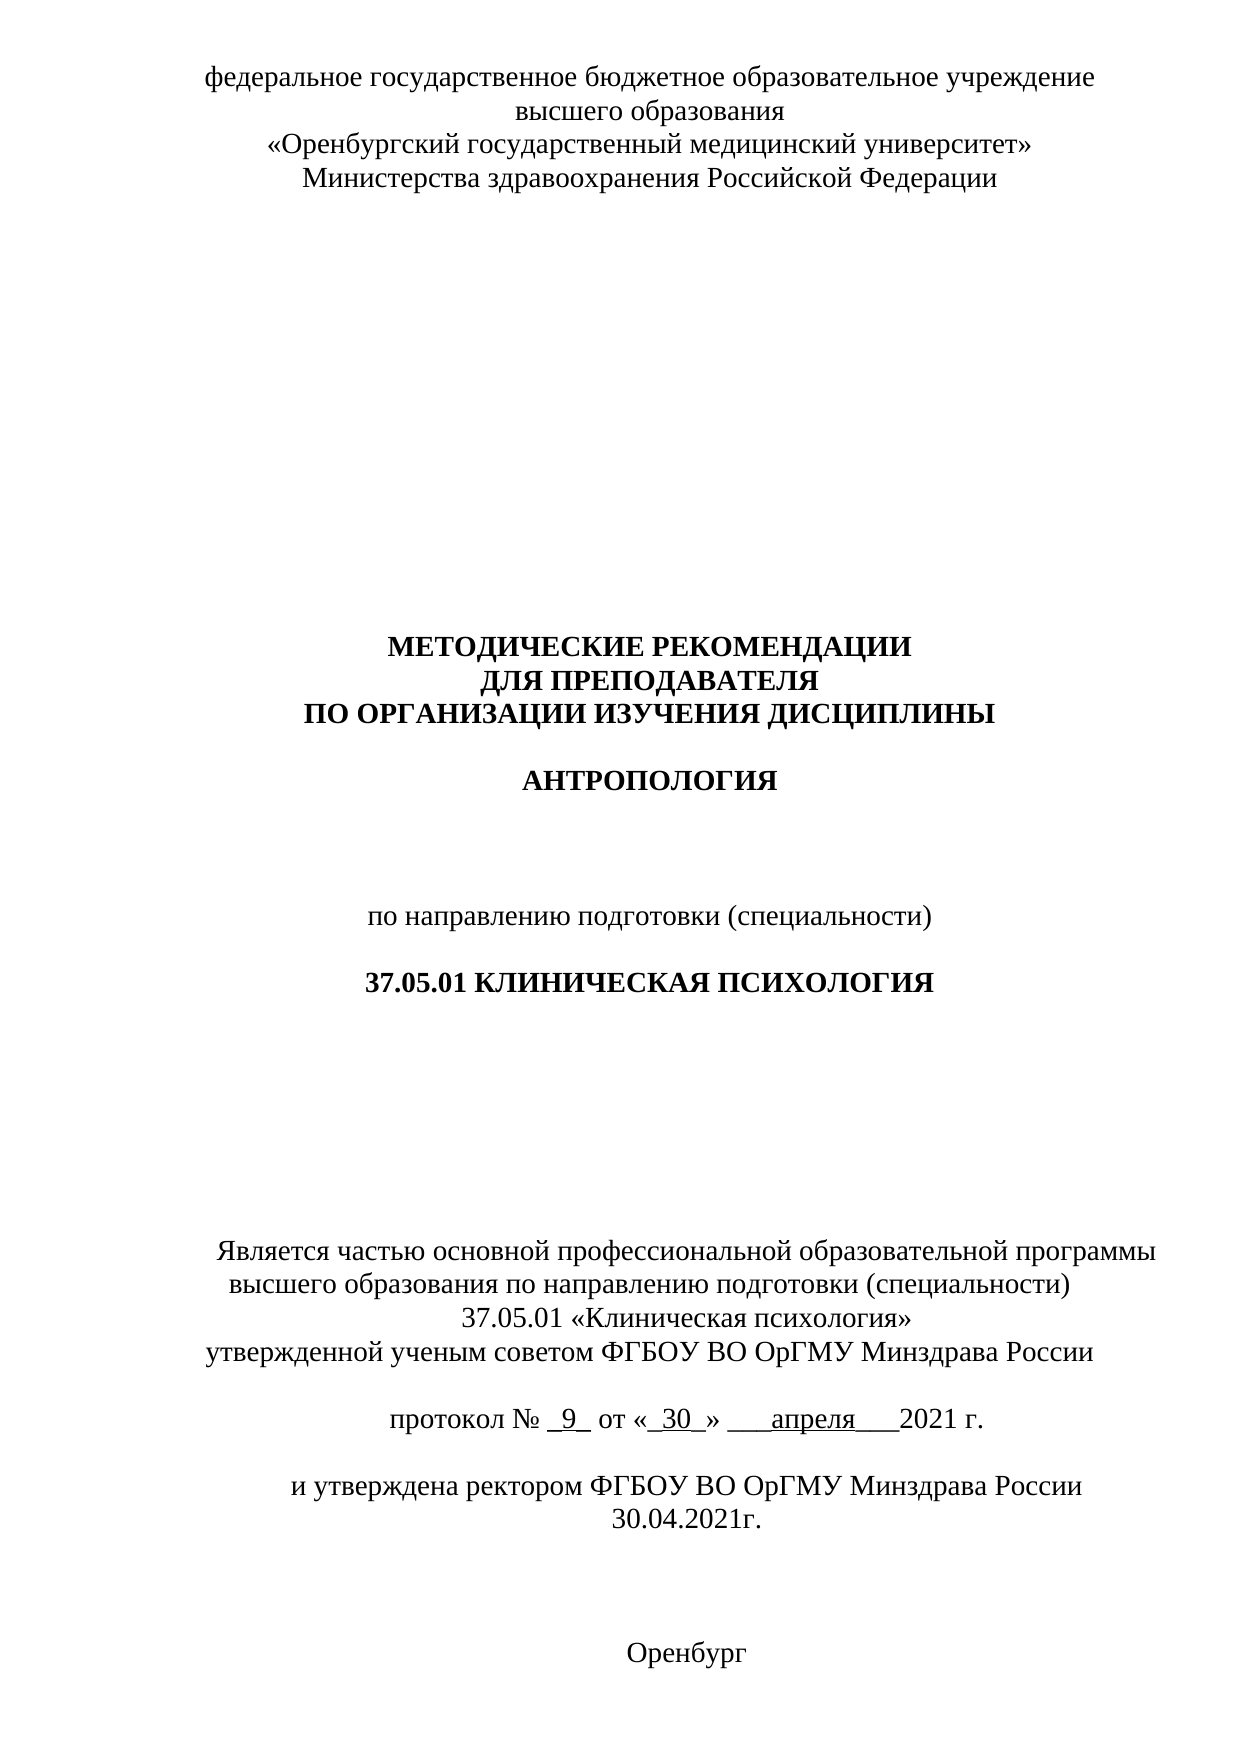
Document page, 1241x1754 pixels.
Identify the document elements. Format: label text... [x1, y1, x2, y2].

text утвержденной ученым советом ФГБОУ ВО ОрГМУ Минздрава России [118, 1334, 1181, 1367]
text 30.04.2021г. [118, 1501, 1181, 1535]
text Является частью основной профессиональной образовательной программы высшего образования по направлению подготовки (специальности) [118, 1233, 1181, 1300]
text и утверждена ректором ФГБОУ ВО ОрГМУ Минздрава России [118, 1468, 1181, 1501]
text протокол № _9_ от «_30_» ___апреля___2021 г. [118, 1401, 1181, 1434]
text «Оренбургский государственный медицинский университет» [118, 126, 1181, 160]
text высшего образования [118, 93, 1181, 126]
text 37.05.01 «Клиническая психология» [118, 1300, 1181, 1334]
text Министерства здравоохранения Российской Федерации [118, 160, 1181, 193]
text по направлению подготовки (специальности) [118, 898, 1181, 931]
text Оренбург [118, 1636, 1181, 1669]
text МЕТОДИЧЕСКИЕ РЕКОМЕНДАЦИИ [118, 629, 1181, 663]
text федеральное государственное бюджетное образовательное учреждение [118, 59, 1181, 93]
text 37.05.01 КЛИНИЧЕСКАЯ ПСИХОЛОГИЯ [118, 965, 1181, 998]
text ПО ОРГАНИЗАЦИИ ИЗУЧЕНИЯ ДИСЦИПЛИНЫ [118, 696, 1181, 730]
text АНТРОПОЛОГИЯ [118, 763, 1181, 797]
text ДЛЯ ПРЕПОДАВАТЕЛЯ [118, 663, 1181, 696]
